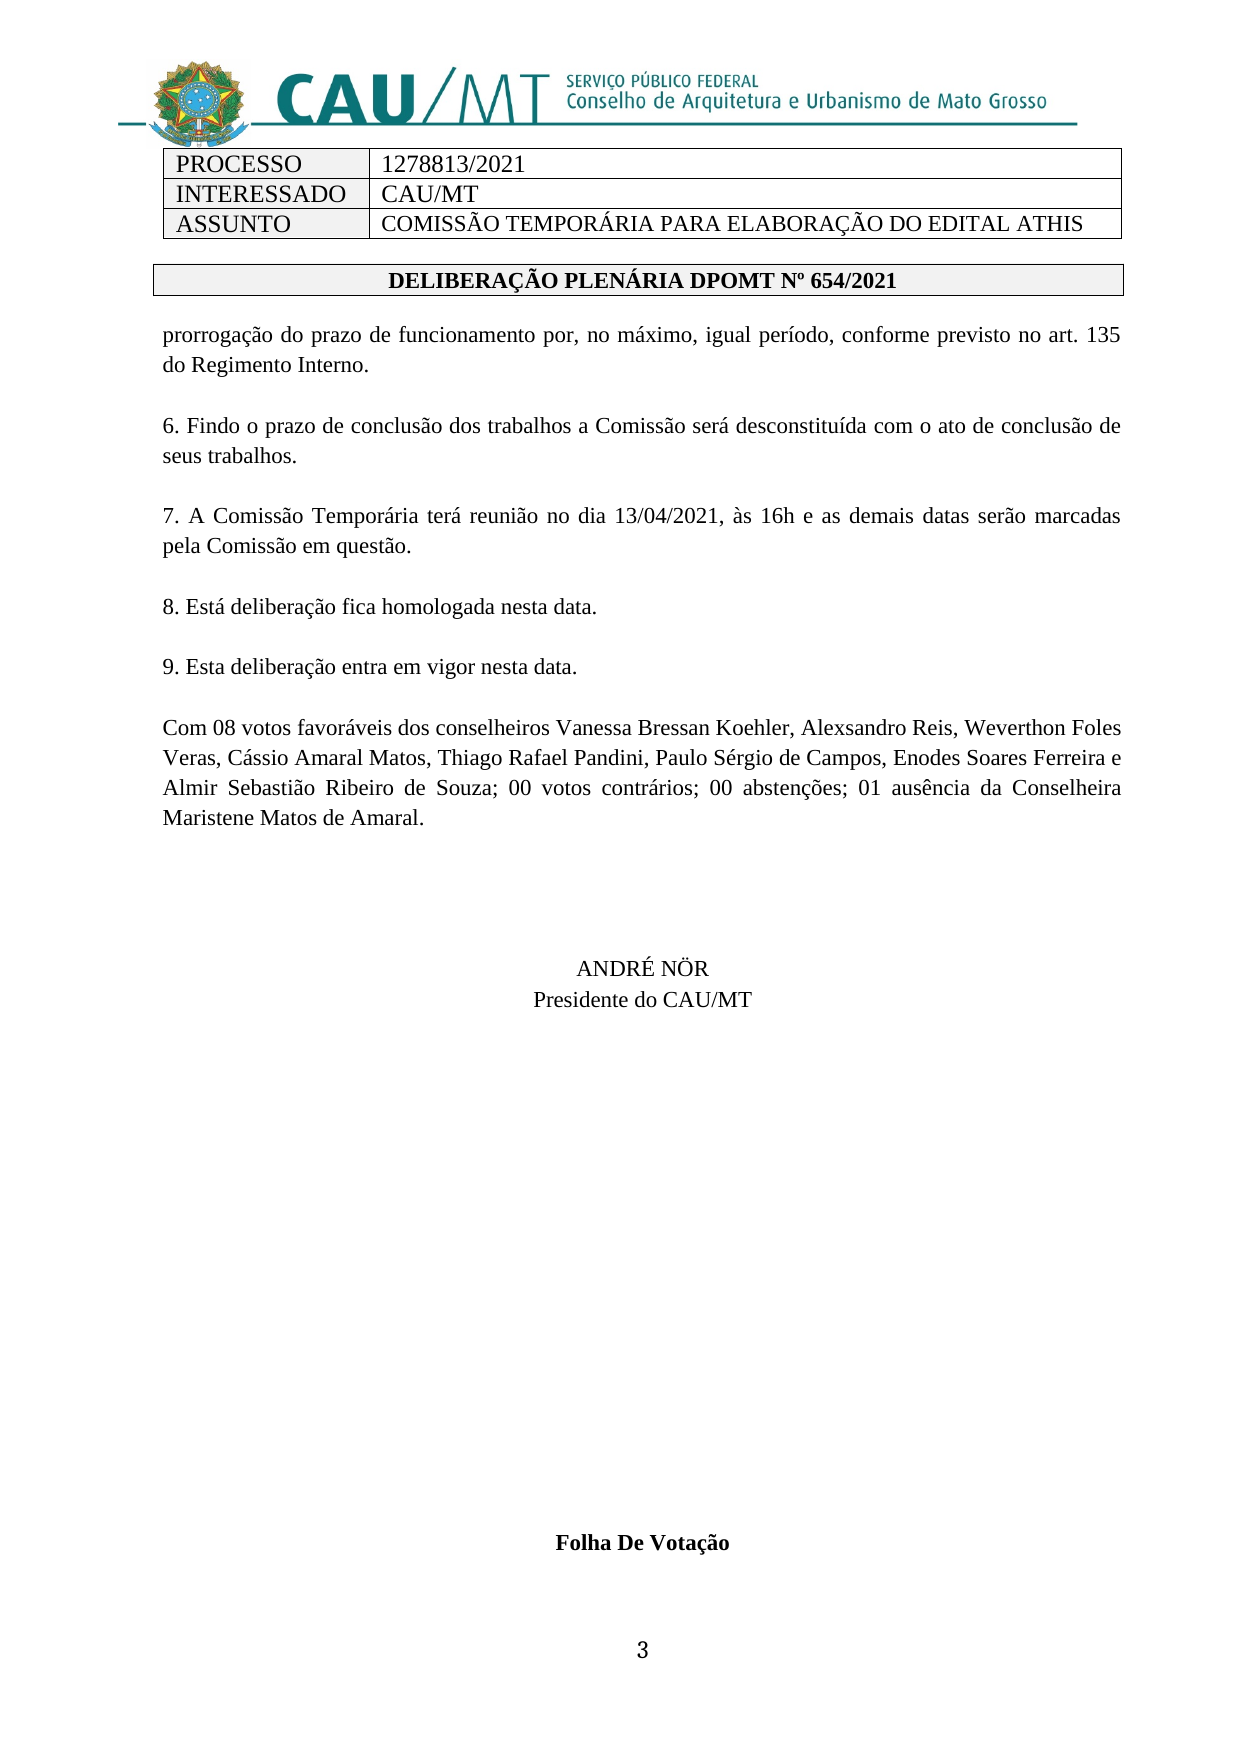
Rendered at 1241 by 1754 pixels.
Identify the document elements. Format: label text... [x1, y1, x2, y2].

text Folha De Votação [162, 1529, 1123, 1556]
text ANDRÉ NÖR [162, 956, 1123, 982]
text Com 08 votos favoráveis dos conselheiros Vanessa Bressan Koehler, Alexsandro Reis, Weverthon Foles Veras, Cássio Amaral Matos, Thiago Rafael Pandini, Paulo Sérgio de Campos, Enodes Soares Ferreira e Almir Sebastião Ribeiro de Souza; 00 votos contrários; 00 abstenções; 01 ausência da Conselheira Maristene Matos de Amaral. [162, 714, 1123, 831]
text 8. Está deliberação fica homologada nesta data. [162, 593, 1123, 619]
text 9. Esta deliberação entra em vigor nesta data. [162, 653, 1123, 680]
text Presidente do CAU/MT [162, 986, 1123, 1012]
picture [118, 59, 1078, 149]
text 6. Findo o prazo de conclusão dos trabalhos a Comissão será desconstituída com o ato de conclusão de seus trabalhos. [162, 412, 1123, 468]
text 7. A Comissão Temporária terá reunião no dia 13/04/2021, às 16h e as demais datas serão marcadas pela Comissão em questão. [162, 502, 1123, 559]
